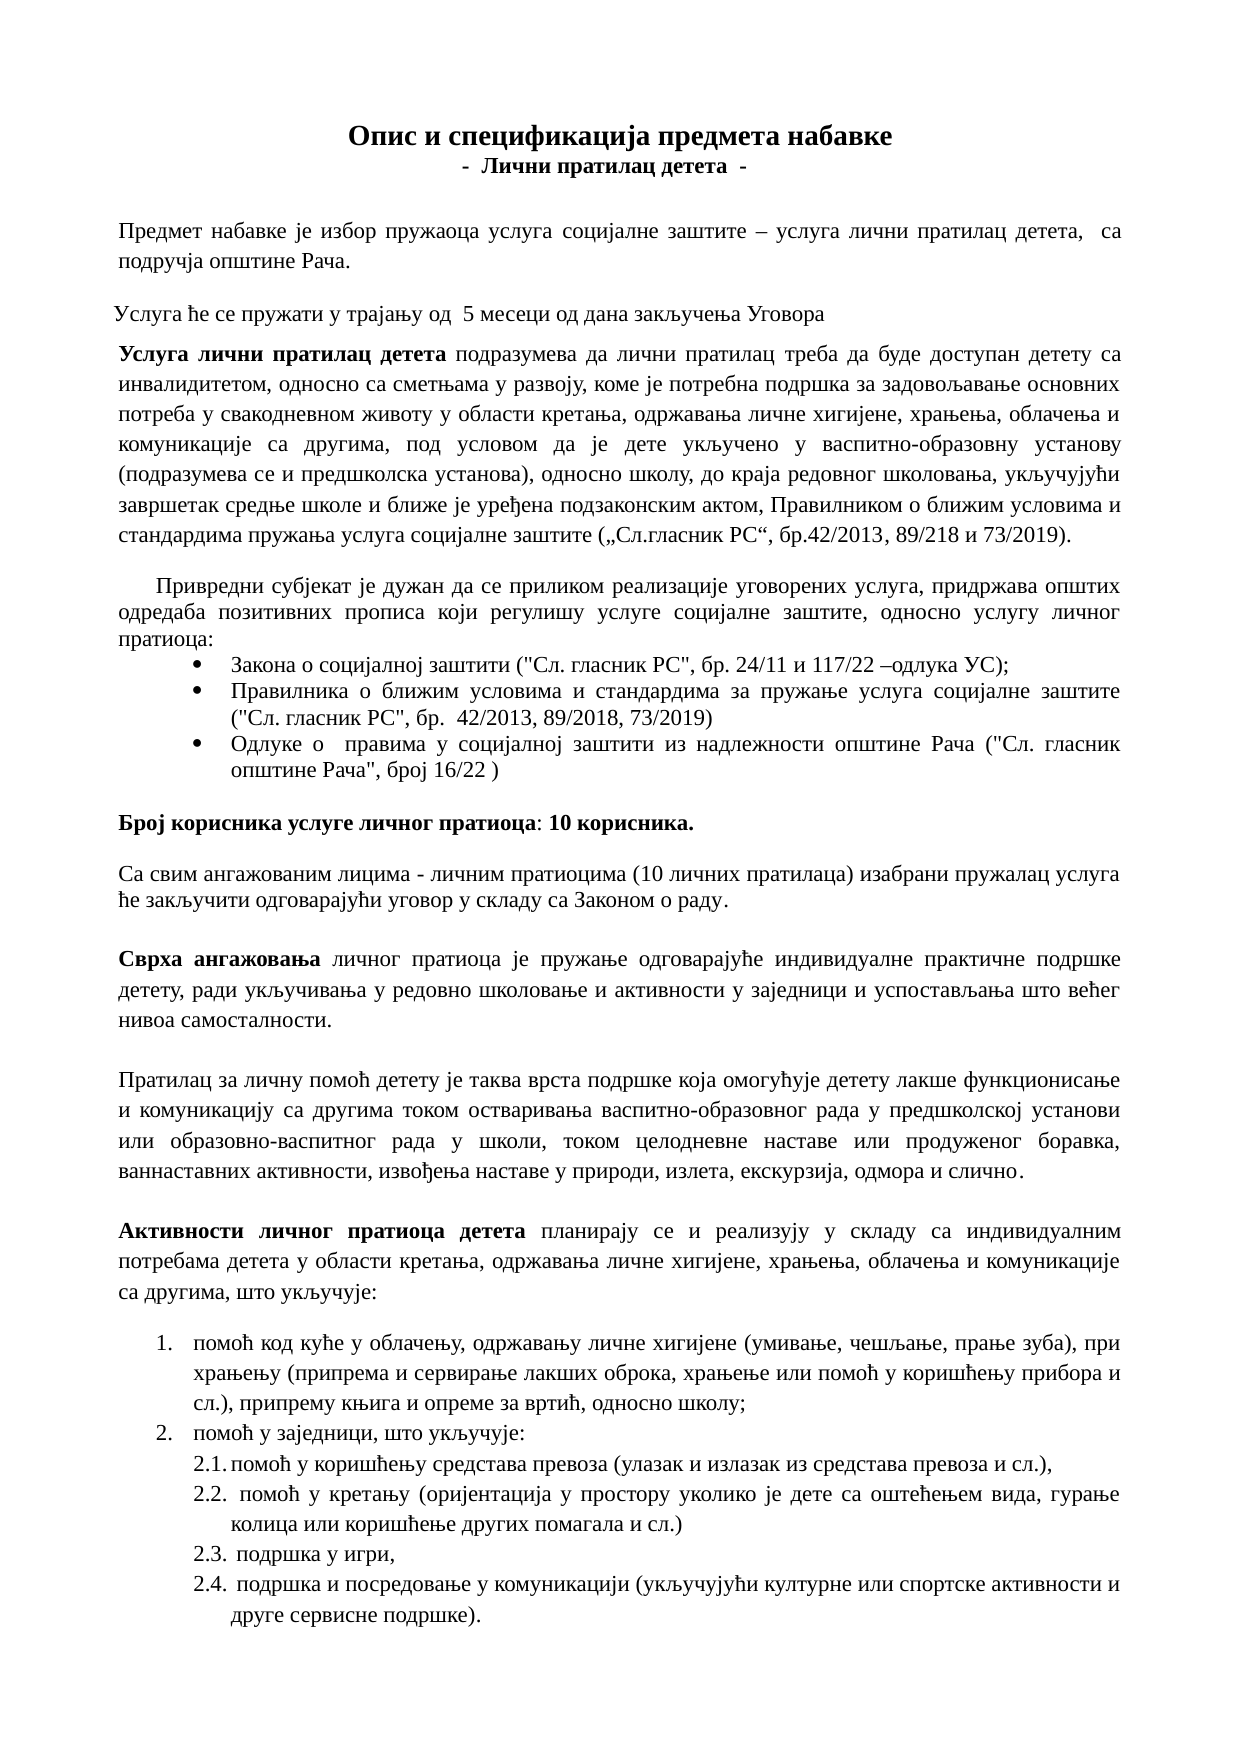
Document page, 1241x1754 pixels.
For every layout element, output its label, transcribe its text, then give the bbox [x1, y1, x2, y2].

text Предмет набавке је избор пружаоца услуга социјалне заштите – услуга лични пратилац детета, са подручја општине Рача. [118, 217, 1122, 273]
text Пратилац за личну помоћ детету је таква врста подршке која омогућује детету лакше функционисање и комуникацију са другима током остваривања васпитно-образовног рада у предшколској установи или образовно-васпитног рада у школи, током целодневне наставе или продуженог боравка, ваннаставних активности, извођења наставе у природи, излета, екскурзија, одмора и слично. [118, 1066, 1122, 1183]
list помоћ у заједници, што укључује: [156, 1419, 1122, 1446]
text Сврха ангажовања личног пратиоца је пружање одговарајуће индивидуалне практичне подршке детету, ради укључивања у редовно школовање и активности у заједници и успостављања што већег нивоа самосталности. [118, 945, 1122, 1032]
list подршка у игри, [193, 1540, 1122, 1567]
text Број корисника услуге личног пратиоца: 10 корисника. [118, 809, 1122, 835]
text Са свим ангажованим лицима - личним пратиоцима (10 личних пратилаца) изабрани пружалац услуга ће закључити одговарајући уговор у складу са Законом о раду. [118, 860, 1122, 913]
text Опис и спецификација предмета набавке [118, 118, 1122, 152]
list помоћ код куће у облачењу, одржавању личне хигијене (умивање, чешљање, прање зуба), при храњењу (припрема и сервирање лакших оброка, храњење или помоћ у коришћењу прибора и сл.), припрему књига и опреме за вртић, односно школу; [156, 1329, 1122, 1416]
text Услуга ће се пружати у трајању од 5 месеци од дана закључења Уговора [44, 298, 1122, 327]
list помоћ у коришћењу средстава превоза (улазак и излазак из средстава превоза и сл.), [193, 1449, 1122, 1476]
list подршка и посредовање у комуникацији (укључујући културне или спортске активности и друге сервисне подршке). [193, 1570, 1122, 1627]
text - Лични пратилац детета - [193, 152, 1122, 178]
list Одлуке о правима у социјалној заштити из надлежности општине Рача ("Сл. гласник општине Рача", број 16/22 ) [193, 730, 1122, 783]
list Закона о социјалној заштити ("Сл. гласник РС", бр. 24/11 и 117/22 –одлука УС); [193, 651, 1122, 677]
text Активности личног пратиоца детета планирају се и реализују у складу са индивидуалним потребама детета у области кретања, одржавања личне хигијене, храњења, облачења и комуникације са другима, што укључује: [118, 1217, 1122, 1304]
text Привредни субјекат је дужан да се приликом реализације уговорених услуга, придржава општих одредаба позитивних прописа који регулишу услуге социјалне заштите, односно услугу личног пратиоца: [118, 572, 1122, 651]
text Услуга лични пратилац детета подразумева да лични пратилац треба да буде доступан детету са инвалидитетом, односно са сметњама у развоју, коме је потребна подршка за задовољавање основних потреба у свакодневном животу у области кретања, одржавања личне хигијене, храњења, облачења и комуникације са другима, под условом да је дете укључено у васпитно-образовну установу (подразумева се и предшколска установа), односно школу, до краја редовног школовања, укључујући завршетак средње школе и ближе је уређена подзаконским актом, Правилником о ближим условима и стандардима пружања услуга социјалне заштите („Сл.гласник РС“, бр.42/2013, 89/218 и 73/2019). [118, 339, 1122, 547]
list помоћ у кретању (оријентација у простору уколико је дете са оштећењем вида, гурање колица или коришћење других помагала и сл.) [193, 1480, 1122, 1536]
list Правилника о ближим условима и стандардима за пружање услуга социјалне заштите ("Сл. гласник РС", бр. 42/2013, 89/2018, 73/2019) [193, 677, 1122, 730]
